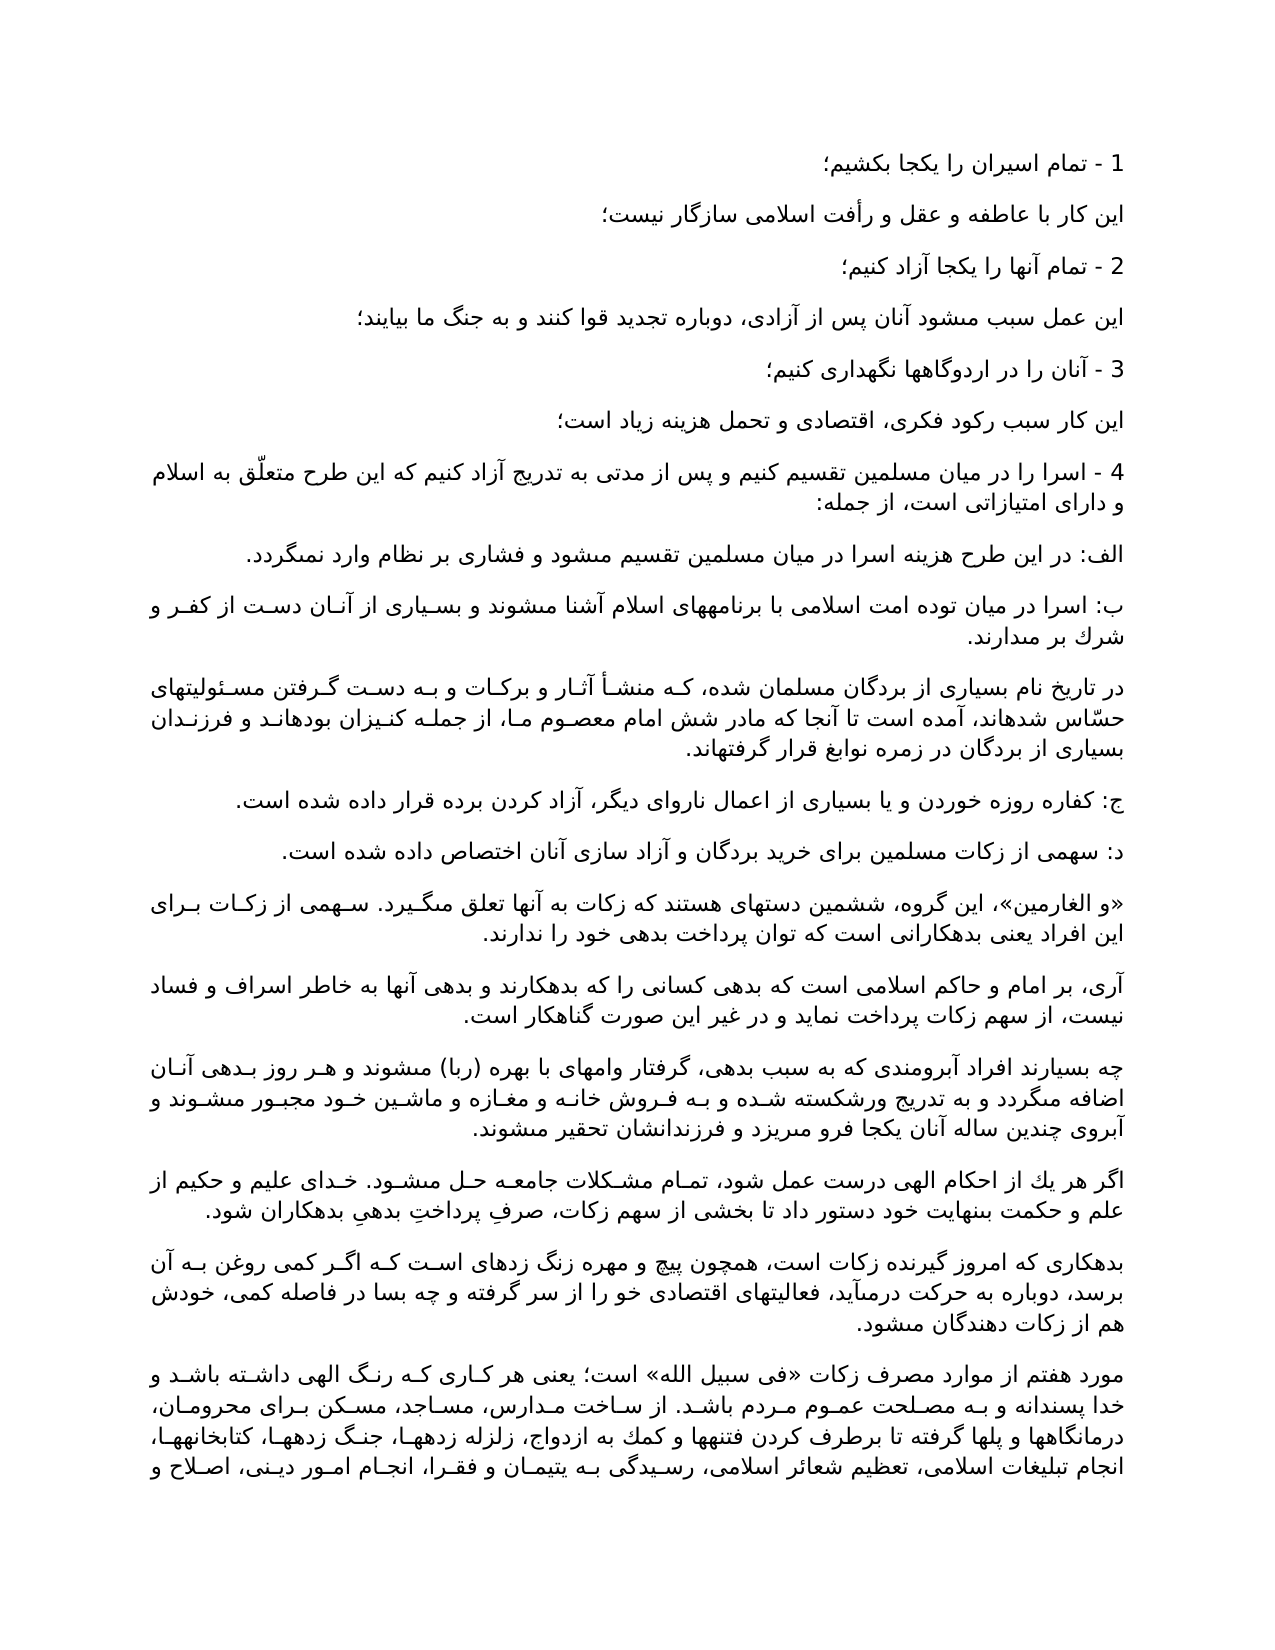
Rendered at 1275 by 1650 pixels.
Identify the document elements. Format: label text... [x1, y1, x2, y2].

text آرى، بر امام و حاكم اسلامى است كه بدهى كسانى را كه بدهكارند و بدهى آنها به خاطر اسراف و فساد نيست، از سهم زكات پرداخت نمايد و در غير اين صورت گناهكار است. [150, 972, 1125, 1029]
text ب: اسرا در ميان توده امت اسلامى با برنامه‏هاى اسلام آشنا مى‏شوند و بسيارى از آنان دست از كفر و شرك بر مى‏دارند. [150, 592, 1125, 649]
text اين كار با عاطفه و عقل و رأفت اسلامى سازگار نيست؛ [150, 201, 1125, 228]
text بدهكارى كه امروز گيرنده زكات است، همچون پيچ و مهره زنگ زده‏اى است كه اگر كمى روغن به آن برسد، دوباره به حركت درمى‏آيد، فعاليتهاى اقتصادى خو را از سر گرفته و چه بسا در فاصله كمى، خودش هم از زكات دهندگان مى‏شود. [150, 1249, 1125, 1337]
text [150, 1362, 1125, 1480]
text ج: كفاره روزه خوردن و يا بسيارى از اعمال نارواى ديگر، آزاد كردن برده قرار داده شده است. [150, 787, 1125, 814]
text 1 - تمام اسيران را يكجا بكشيم؛ [150, 150, 1125, 177]
text اين كار سبب ركود فكرى، اقتصادى و تحمل هزينه زياد است؛ [150, 407, 1125, 434]
text 4 - اسرا را در ميان مسلمين تقسيم كنيم و پس از مدتى به تدريج آزاد كنيم كه اين طرح متعلّق به اسلام و داراى امتيازاتى است، از جمله: [150, 459, 1125, 516]
text اگر هر يك از احكام الهى درست عمل شود، تمام مشكلات جامعه حل مى‏شود. خداى عليم و حكيم از علم و حكمت بى‏نهايت خود دستور داد تا بخشى از سهم زكات، صرفِ پرداختِ بدهىِ بدهكاران شود. [150, 1167, 1125, 1224]
text 3 - آنان را در اردوگاهها نگهدارى كنيم؛ [150, 356, 1125, 382]
text «و الغارمين»، اين گروه، ششمين دسته‏اى هستند كه زكات به آنها تعلق مى‏گيرد. سهمى از زكات براى اين افراد يعنى بدهكارانى است كه توان پرداخت بدهى خود را ندارند. [150, 890, 1125, 947]
text الف: در اين طرح هزينه اسرا در ميان مسلمين تقسيم مى‏شود و فشارى بر نظام وارد نمى‏گردد. [150, 541, 1125, 567]
text اين عمل سبب مى‏شود آنان پس از آزادى، دوباره تجديد قوا كنند و به جنگ ما بيايند؛ [150, 304, 1125, 331]
text چه بسيارند افراد آبرومندى كه به سبب بدهى، گرفتار وامهاى با بهره (ربا) مى‏شوند و هر روز بدهى آنان اضافه مى‏گردد و به تدريج ورشكسته شده و به فروش خانه و مغازه و ماشين خود مجبور مى‏شوند و آبروى چندين ساله آنان يكجا فرو مى‏ريزد و فرزندانشان تحقير مى‏شوند. [150, 1054, 1125, 1142]
text د: سهمى از زكات مسلمين براى خريد بردگان و آزاد سازى آنان اختصاص داده شده است. [150, 838, 1125, 865]
text در تاريخ نام بسيارى از بردگان مسلمان شده، كه منشأ آثار و بركات و به دست گرفتن مسئوليتهاى حسّاس شده‏اند، آمده است تا آنجا كه مادر شش امام معصوم ما، از جمله كنيزان بوده‏اند و فرزندان بسيارى از بردگان در زمره نوابغ قرار گرفته‏اند. [150, 674, 1125, 762]
text 2 - تمام آنها را يكجا آزاد كنيم؛ [150, 253, 1125, 279]
